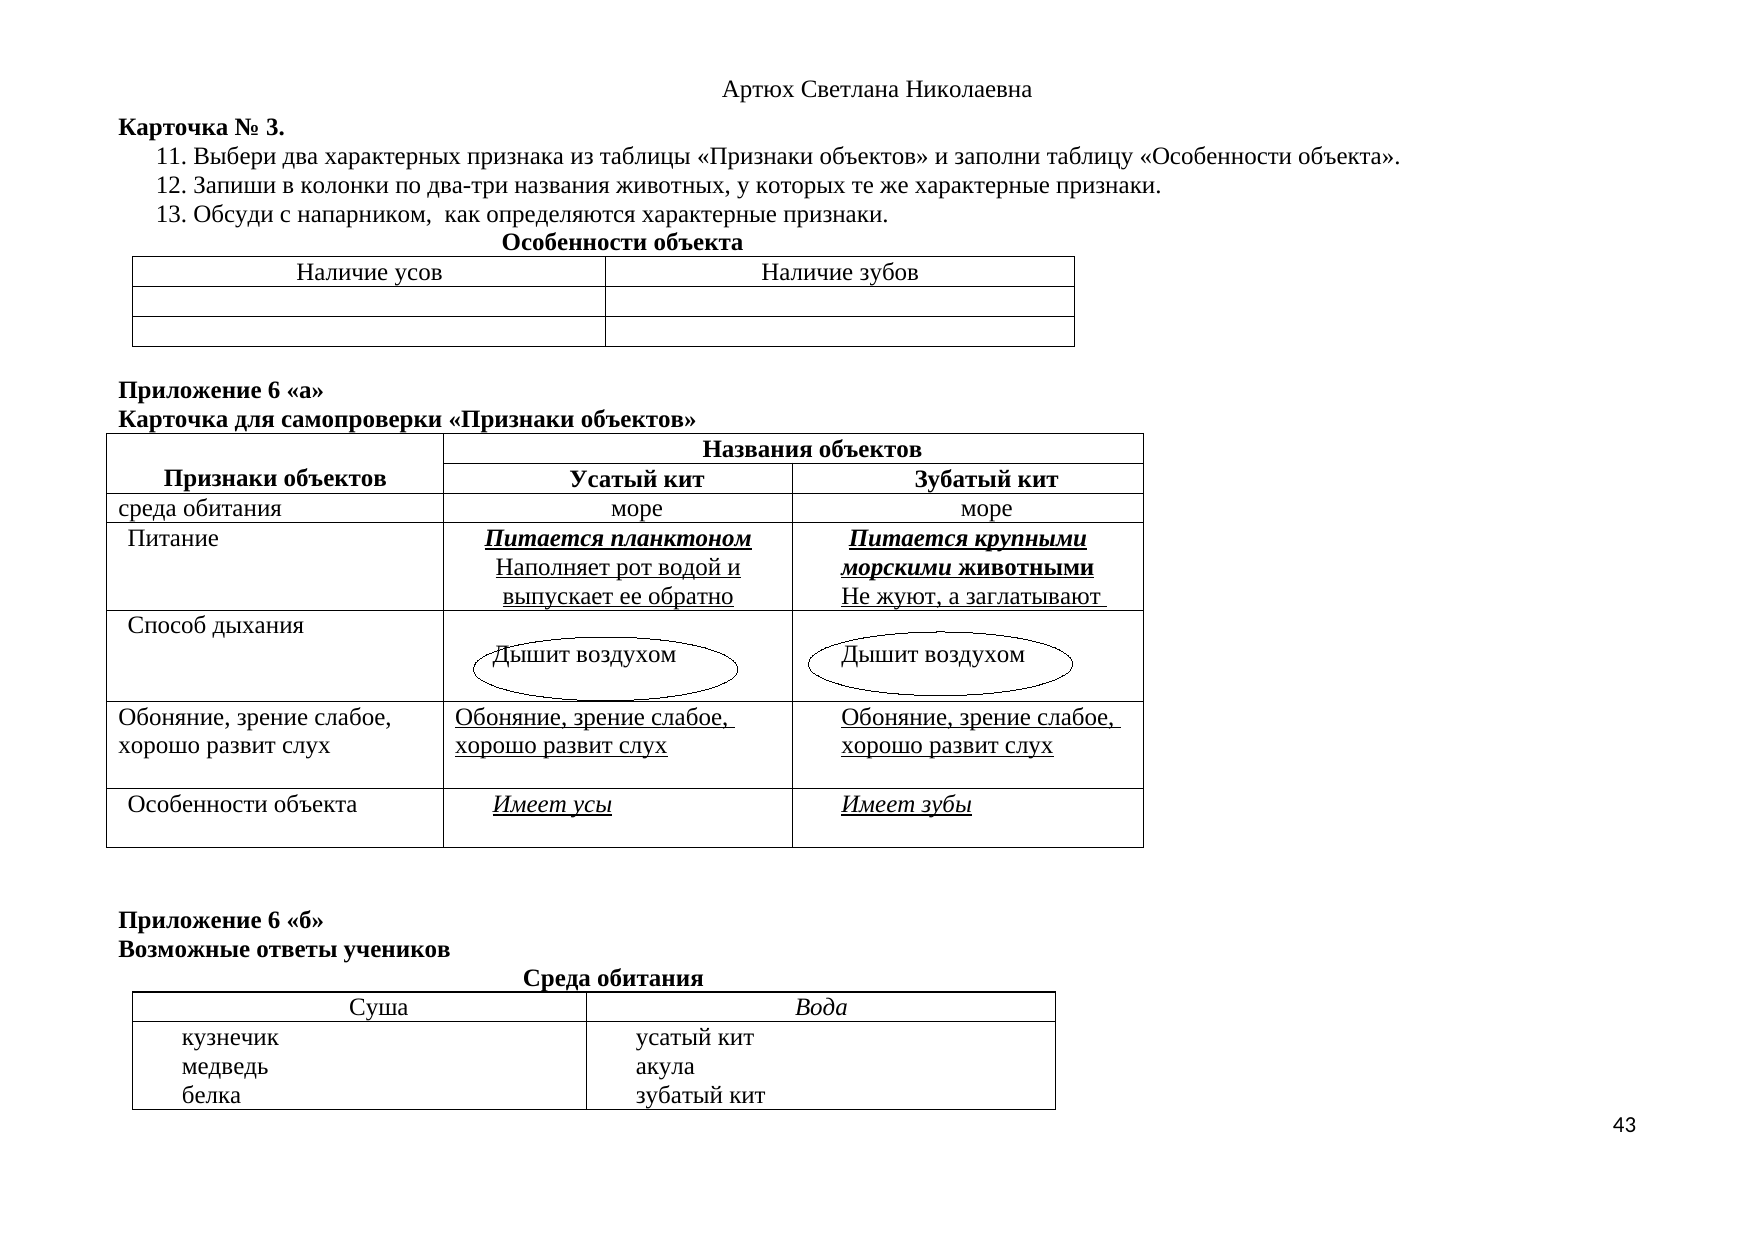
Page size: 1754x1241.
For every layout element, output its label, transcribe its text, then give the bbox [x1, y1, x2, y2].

table_cell Наличие усов [133, 257, 605, 286]
table_cell Обоняние, зрение слабое, хорошо развит слух [107, 702, 443, 788]
table_cell Питается планктоном Наполняет рот водой и выпускает ее обратно [444, 523, 792, 609]
table_cell Усатый кит [444, 464, 792, 492]
table_cell Обоняние, зрение слабое, хорошо развит слух [793, 702, 1143, 788]
table_cell Обоняние, зрение слабое, хорошо развит слух [444, 702, 792, 788]
table_cell Дышит воздухом [444, 611, 792, 701]
table_cell Способ дыхания [107, 611, 443, 701]
table_cell среда обитания [107, 494, 443, 522]
text Карточка № 3. [118, 112, 1636, 141]
table_header Особенности объекта [133, 228, 1074, 256]
table_cell кузнечик медведь белка [133, 1022, 586, 1108]
list Выбери два характерных признака из таблицы «Признаки объектов» и заполни таблицу «Особенности объекта». [156, 141, 1636, 170]
table_cell [606, 287, 1074, 316]
table_cell [133, 317, 605, 346]
table_cell Дышит воздухом [793, 611, 1143, 701]
table_header Названия объектов [444, 434, 1143, 463]
text Карточка для самопроверки «Признаки объектов» [118, 404, 1636, 433]
table_cell Зубатый кит [793, 464, 1143, 492]
table_cell Особенности объекта [107, 789, 443, 847]
table_cell Наличие зубов [606, 257, 1074, 286]
table_header Среда обитания [133, 963, 1056, 991]
table_cell море [444, 494, 792, 522]
text Приложение 6 «б» [118, 905, 1636, 934]
list Обсуди с напарником, как определяются характерные признаки. [156, 199, 1636, 227]
list Запиши в колонки по два-три названия животных, у которых те же характерные признаки. [156, 170, 1636, 199]
table_cell [133, 287, 605, 316]
table_cell Питание [107, 523, 443, 609]
text Приложение 6 «а» [118, 375, 1636, 404]
text Возможные ответы учеников [118, 934, 1636, 963]
table_cell Вода [587, 993, 1055, 1021]
table_cell Имеет зубы [793, 789, 1143, 847]
table_cell море [793, 494, 1143, 522]
table_cell [606, 317, 1074, 346]
table_cell усатый кит акула зубатый кит [587, 1022, 1055, 1108]
table_cell Питается крупными морскими животными Не жуют, а заглатывают [793, 523, 1143, 609]
table_header Признаки объектов [107, 434, 443, 492]
table_cell Суша [133, 993, 586, 1021]
table_cell Имеет усы [444, 789, 792, 847]
